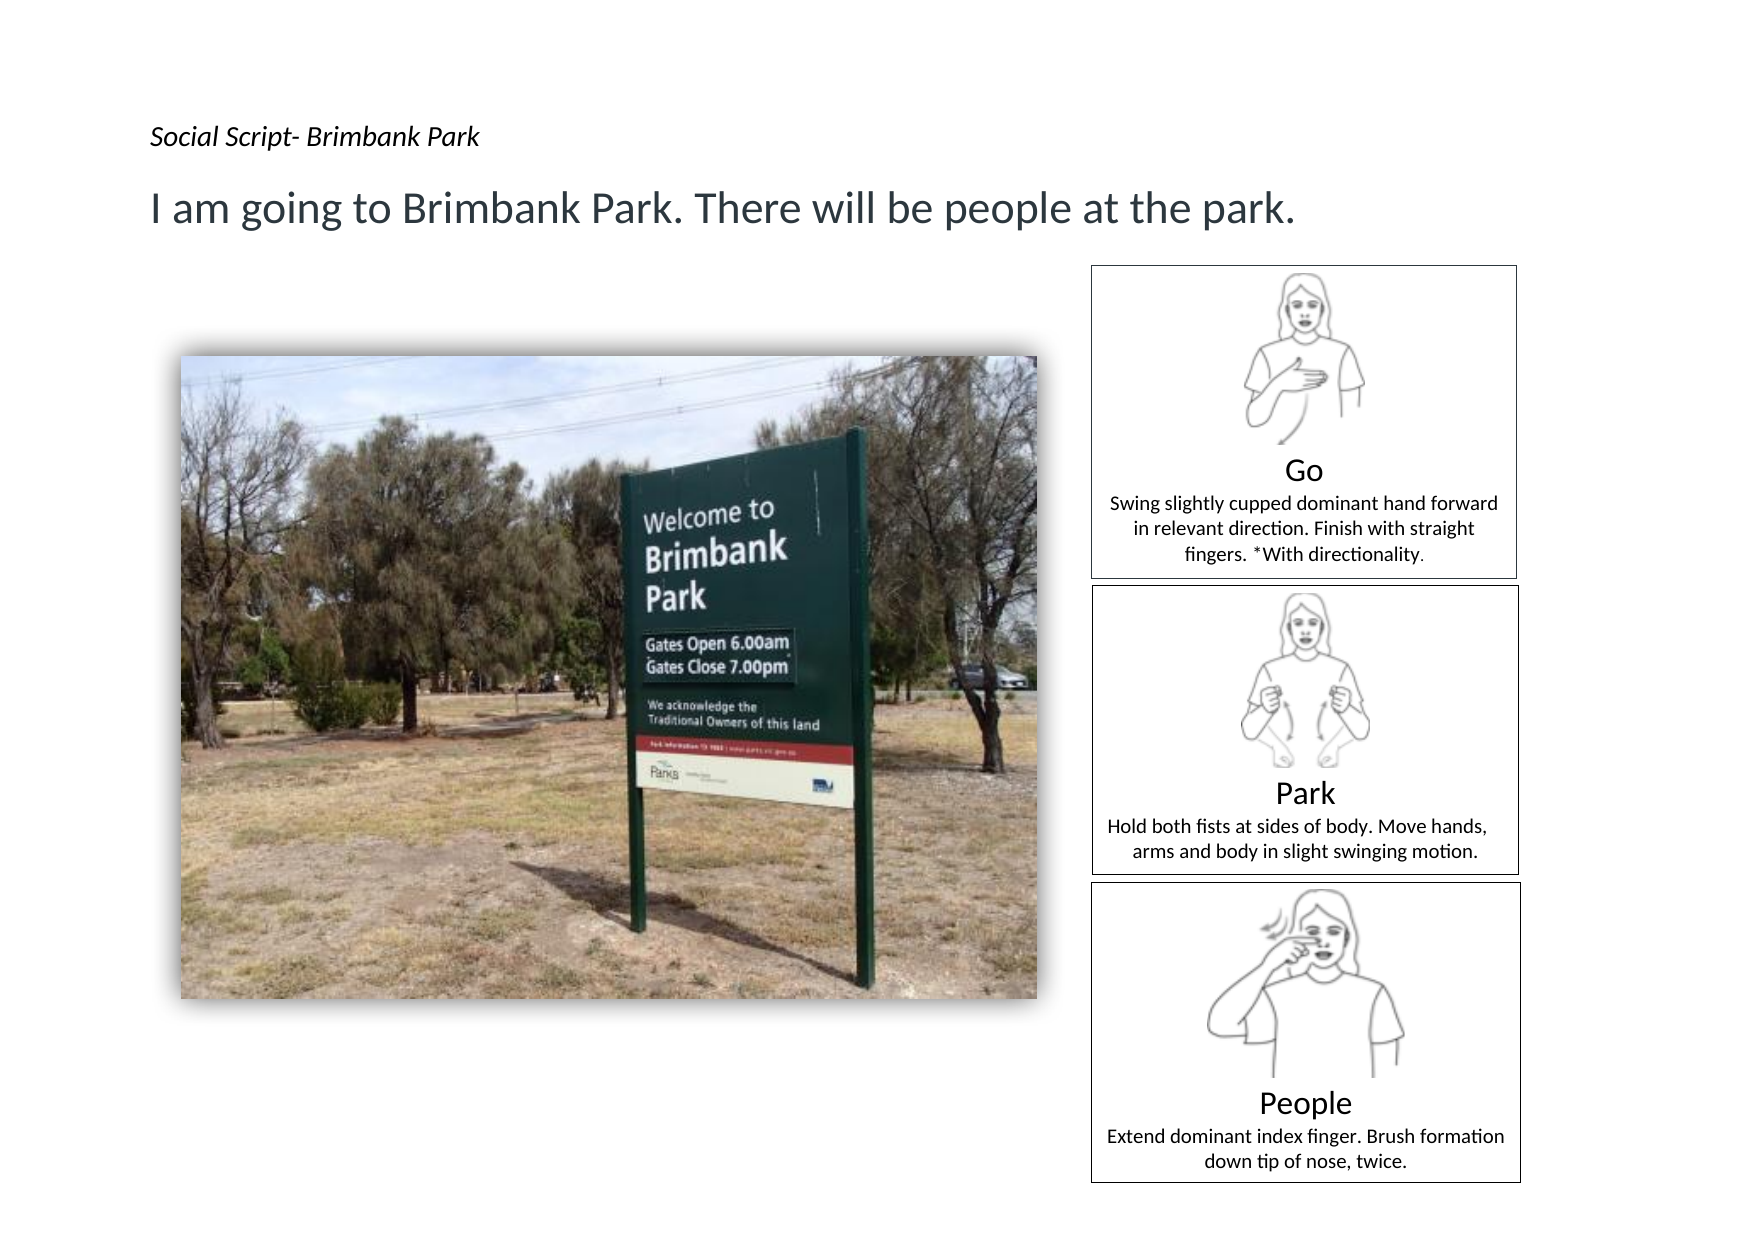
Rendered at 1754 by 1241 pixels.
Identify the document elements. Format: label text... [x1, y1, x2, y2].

picture [181, 356, 1037, 999]
text I am going to Brimbank Park. There will be people at the park. [150, 179, 1577, 235]
